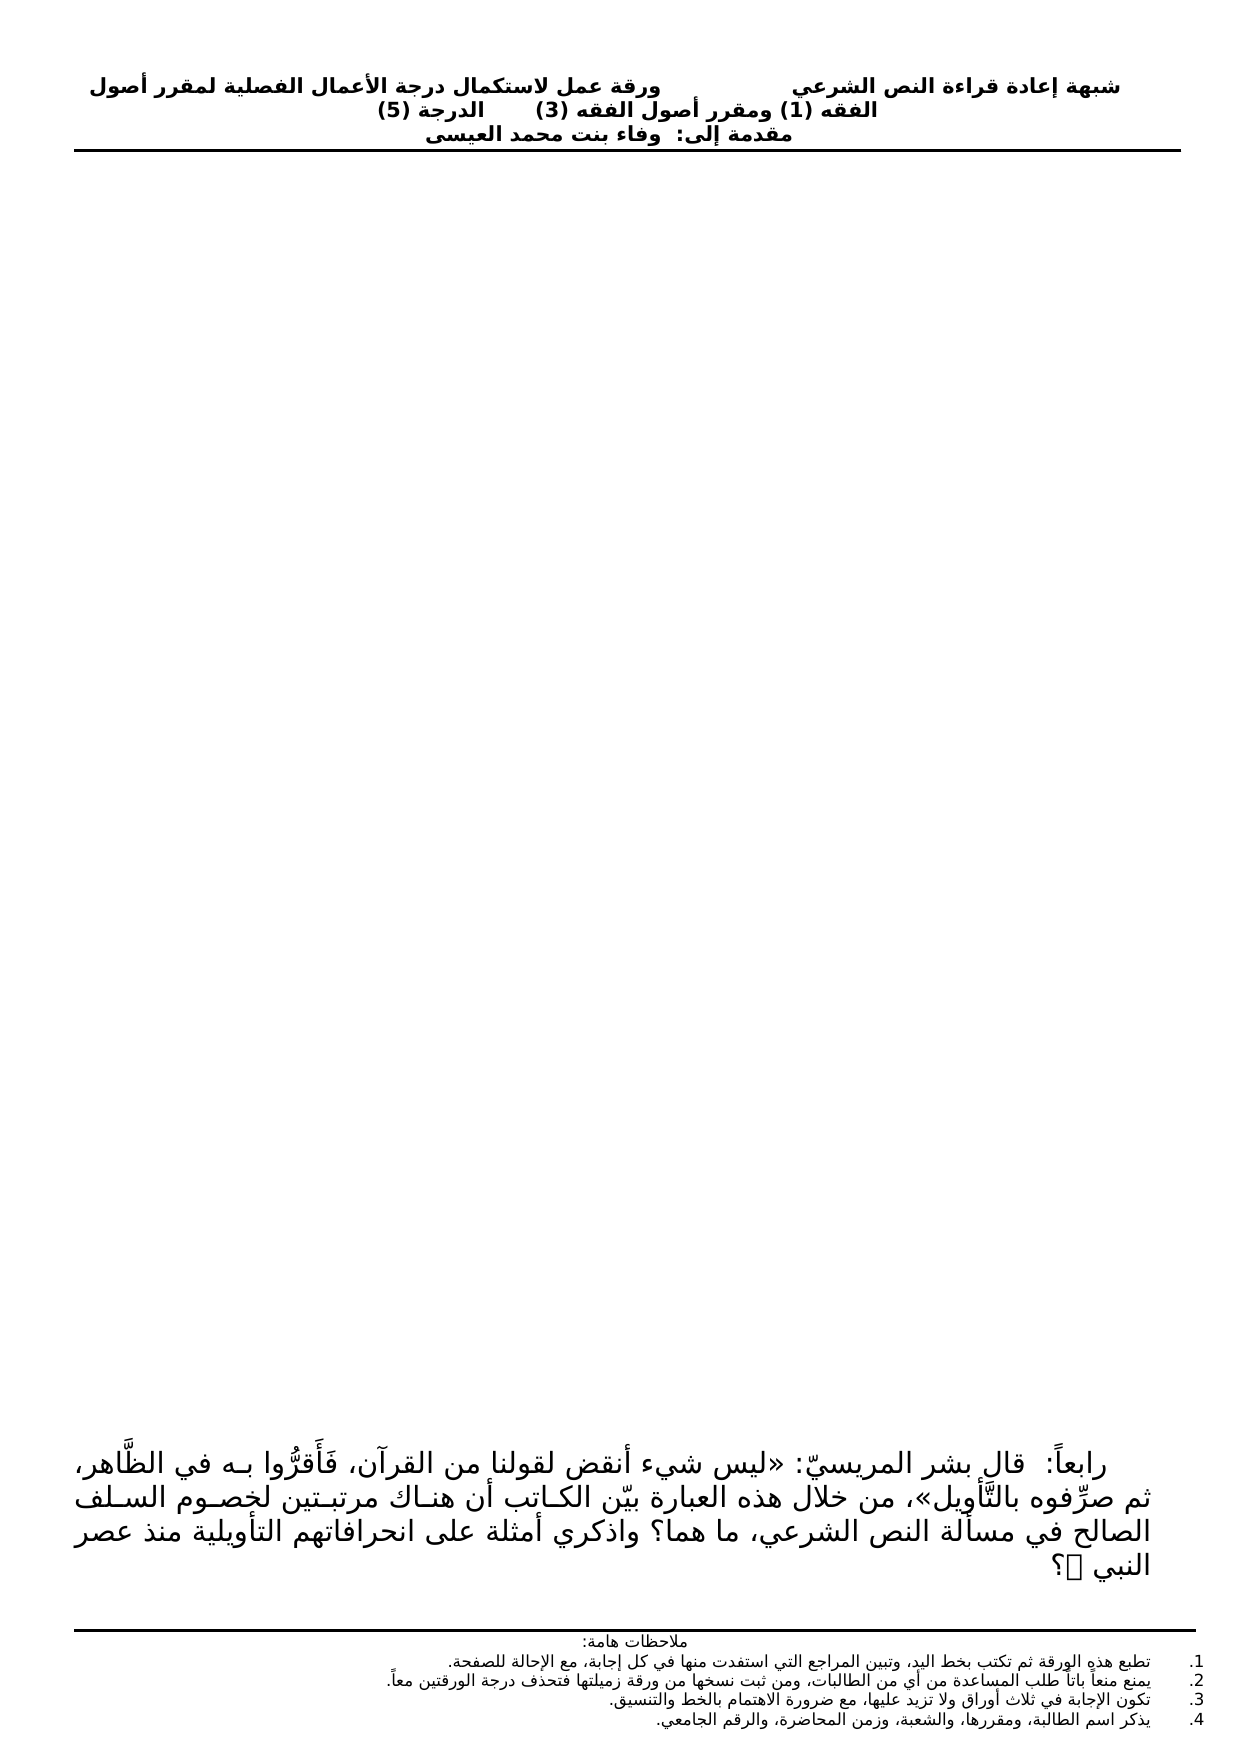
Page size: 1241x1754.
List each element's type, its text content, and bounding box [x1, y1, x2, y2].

text رابعاً: قال بشر المريسيّ: «ليس شيء أنقض لقولنا من القرآن، فَأَقرُّوا به في الظَّاهر، ثم صرِّفوه بالتَّأويل»، من خلال هذه العبارة بيّن الكاتب أن هناك مرتبتين لخصوم السلف الصالح في مسألة النص الشرعي، ما هما؟ واذكري أمثلة على انحرافاتهم التأويلية منذ عصر النبي ؟ [74, 1447, 1151, 1583]
